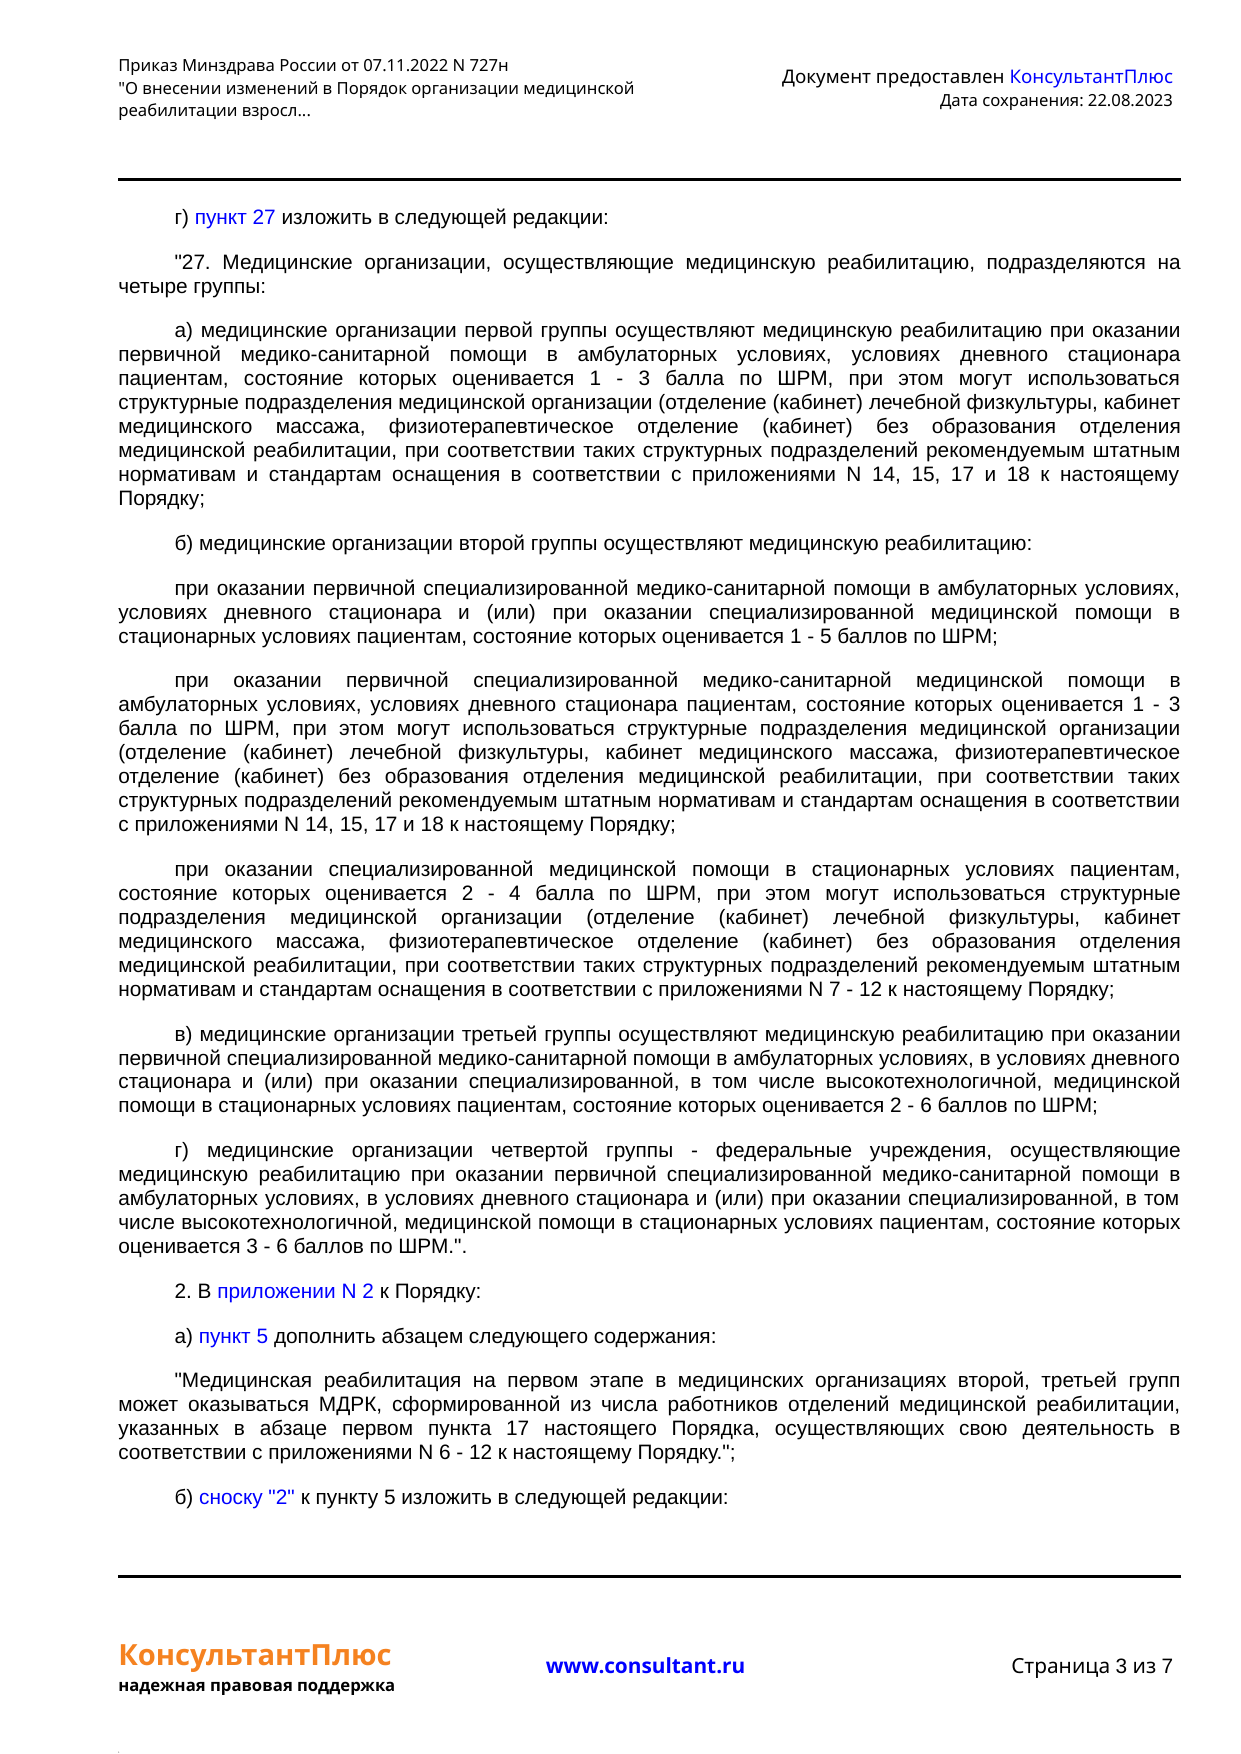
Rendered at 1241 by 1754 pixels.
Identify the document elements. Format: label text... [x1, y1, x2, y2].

text при оказании первичной специализированной медико-санитарной помощи в амбулаторных условиях, условиях дневного стационара и (или) при оказании специализированной медицинской помощи в стационарных условиях пациентам, состояние которых оценивается 1 - 5 баллов по ШРМ; [118, 576, 1181, 647]
text "Медицинская реабилитация на первом этапе в медицинских организациях второй, третьей групп может оказываться МДРК, сформированной из числа работников отделений медицинской реабилитации, указанных в абзаце первом пункта 17 настоящего Порядка, осуществляющих свою деятельность в соответствии с приложениями N 6 - 12 к настоящему Порядку."; [118, 1368, 1181, 1464]
text б) сноску "2" к пункту 5 изложить в следующей редакции: [118, 1485, 1181, 1509]
text при оказании специализированной медицинской помощи в стационарных условиях пациентам, состояние которых оценивается 2 - 4 балла по ШРМ, при этом могут использоваться структурные подразделения медицинской организации (отделение (кабинет) лечебной физкультуры, кабинет медицинского массажа, физиотерапевтическое отделение (кабинет) без образования отделения медицинской реабилитации, при соответствии таких структурных подразделений рекомендуемым штатным нормативам и стандартам оснащения в соответствии с приложениями N 7 - 12 к настоящему Порядку; [118, 857, 1181, 1001]
text в) медицинские организации третьей группы осуществляют медицинскую реабилитацию при оказании первичной специализированной медико-санитарной помощи в амбулаторных условиях, в условиях дневного стационара и (или) при оказании специализированной, в том числе высокотехнологичной, медицинской помощи в стационарных условиях пациентам, состояние которых оценивается 2 - 6 баллов по ШРМ; [118, 1021, 1181, 1117]
text при оказании первичной специализированной медико-санитарной медицинской помощи в амбулаторных условиях, условиях дневного стационара пациентам, состояние которых оценивается 1 - 3 балла по ШРМ, при этом могут использоваться структурные подразделения медицинской организации (отделение (кабинет) лечебной физкультуры, кабинет медицинского массажа, физиотерапевтическое отделение (кабинет) без образования отделения медицинской реабилитации, при соответствии таких структурных подразделений рекомендуемым штатным нормативам и стандартам оснащения в соответствии с приложениями N 14, 15, 17 и 18 к настоящему Порядку; [118, 668, 1181, 836]
text 2. В приложении N 2 к Порядку: [118, 1279, 1181, 1303]
text б) медицинские организации второй группы осуществляют медицинскую реабилитацию: [118, 531, 1181, 555]
text а) пункт 5 дополнить абзацем следующего содержания: [118, 1323, 1181, 1347]
text а) медицинские организации первой группы осуществляют медицинскую реабилитацию при оказании первичной медико-санитарной помощи в амбулаторных условиях, условиях дневного стационара пациентам, состояние которых оценивается 1 - 3 балла по ШРМ, при этом могут использоваться структурные подразделения медицинской организации (отделение (кабинет) лечебной физкультуры, кабинет медицинского массажа, физиотерапевтическое отделение (кабинет) без образования отделения медицинской реабилитации, при соответствии таких структурных подразделений рекомендуемым штатным нормативам и стандартам оснащения в соответствии с приложениями N 14, 15, 17 и 18 к настоящему Порядку; [118, 318, 1181, 510]
text г) пункт 27 изложить в следующей редакции: [118, 205, 1181, 229]
text "27. Медицинские организации, осуществляющие медицинскую реабилитацию, подразделяются на четыре группы: [118, 249, 1181, 297]
text г) медицинские организации четвертой группы - федеральные учреждения, осуществляющие медицинскую реабилитацию при оказании первичной специализированной медико-санитарной помощи в амбулаторных условиях, в условиях дневного стационара и (или) при оказании специализированной, в том числе высокотехнологичной, медицинской помощи в стационарных условиях пациентам, состояние которых оценивается 3 - 6 баллов по ШРМ.". [118, 1138, 1181, 1258]
